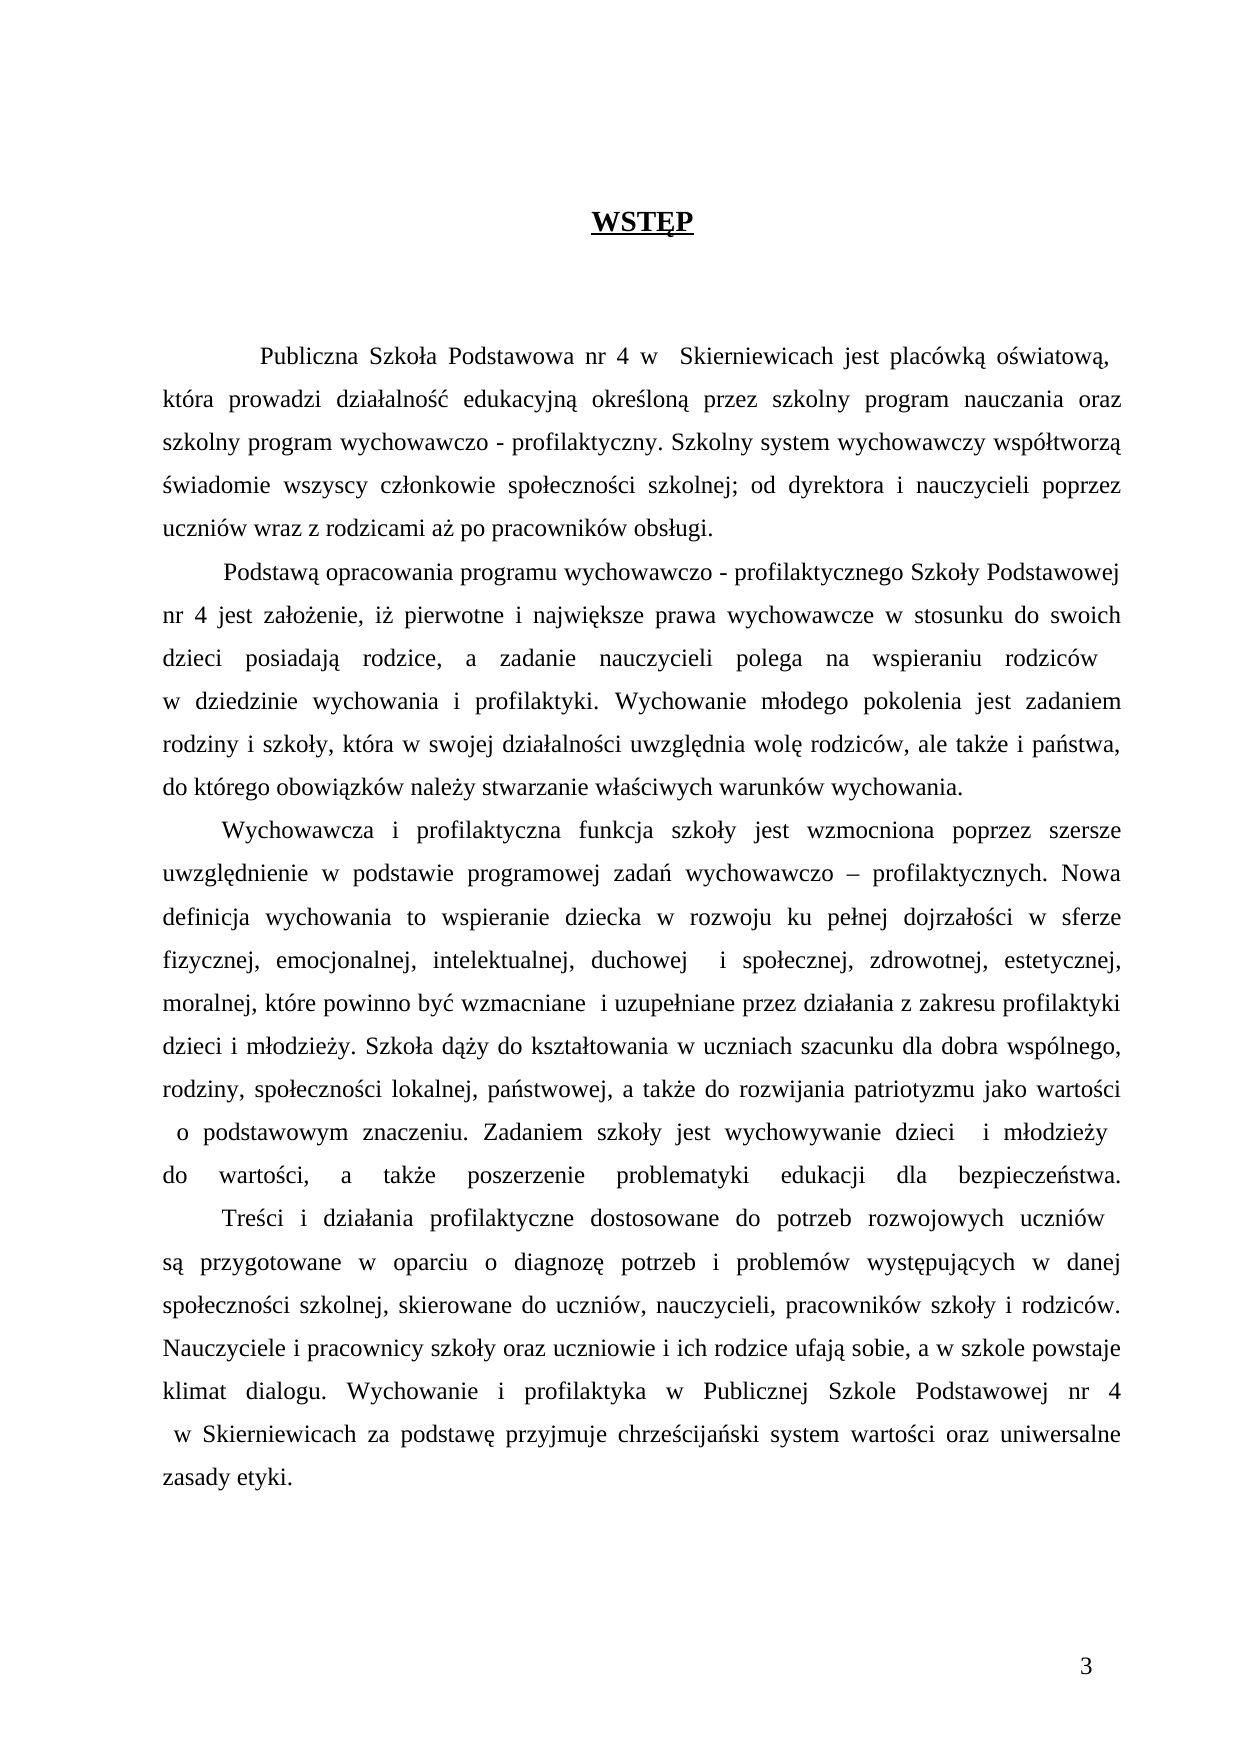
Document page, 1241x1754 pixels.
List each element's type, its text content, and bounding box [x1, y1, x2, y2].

text WSTĘP [162, 204, 1122, 238]
text Podstawą opracowania programu wychowawczo - profilaktycznego Szkoły Podstawowej nr 4 jest założenie, iż pierwotne i największe prawa wychowawcze w stosunku do swoich dzieci posiadają rodzice, a zadanie nauczycieli polega na wspieraniu rodziców w dziedzinie wychowania i profilaktyki. Wychowanie młodego pokolenia jest zadaniem rodziny i szkoły, która w swojej działalności uwzględnia wolę rodziców, ale także i państwa, do którego obowiązków należy stwarzanie właściwych warunków wychowania. [162, 557, 1122, 801]
text Wychowawcza i profilaktyczna funkcja szkoły jest wzmocniona poprzez szersze uwzględnienie w podstawie programowej zadań wychowawczo – profilaktycznych. Nowa definicja wychowania to wspieranie dziecka w rozwoju ku pełnej dojrzałości w sferze fizycznej, emocjonalnej, intelektualnej, duchowej i społecznej, zdrowotnej, estetycznej, moralnej, które powinno być wzmacniane i uzupełniane przez działania z zakresu profilaktyki dzieci i młodzieży. Szkoła dąży do kształtowania w uczniach szacunku dla dobra wspólnego, rodziny, społeczności lokalnej, państwowej, a także do rozwijania patriotyzmu jako wartości o podstawowym znaczeniu. Zadaniem szkoły jest wychowywanie dzieci i młodzieży do wartości, a także poszerzenie problematyki edukacji dla bezpieczeństwa. Treści i działania profilaktyczne dostosowane do potrzeb rozwojowych uczniów są przygotowane w oparciu o diagnozę potrzeb i problemów występujących w danej społeczności szkolnej, skierowane do uczniów, nauczycieli, pracowników szkoły i rodziców. Nauczyciele i pracownicy szkoły oraz uczniowie i ich rodzice ufają sobie, a w szkole powstaje klimat dialogu. Wychowanie i profilaktyka w Publicznej Szkole Podstawowej nr 4 w Skierniewicach za podstawę przyjmuje chrześcijański system wartości oraz uniwersalne zasady etyki. [162, 815, 1122, 1491]
text Publiczna Szkoła Podstawowa nr 4 w Skierniewicach jest placówką oświatową, która prowadzi działalność edukacyjną określoną przez szkolny program nauczania oraz szkolny program wychowawczo - profilaktyczny. Szkolny system wychowawczy współtworzą świadomie wszyscy członkowie społeczności szkolnej; od dyrektora i nauczycieli poprzez uczniów wraz z rodzicami aż po pracowników obsługi. [162, 298, 1122, 542]
